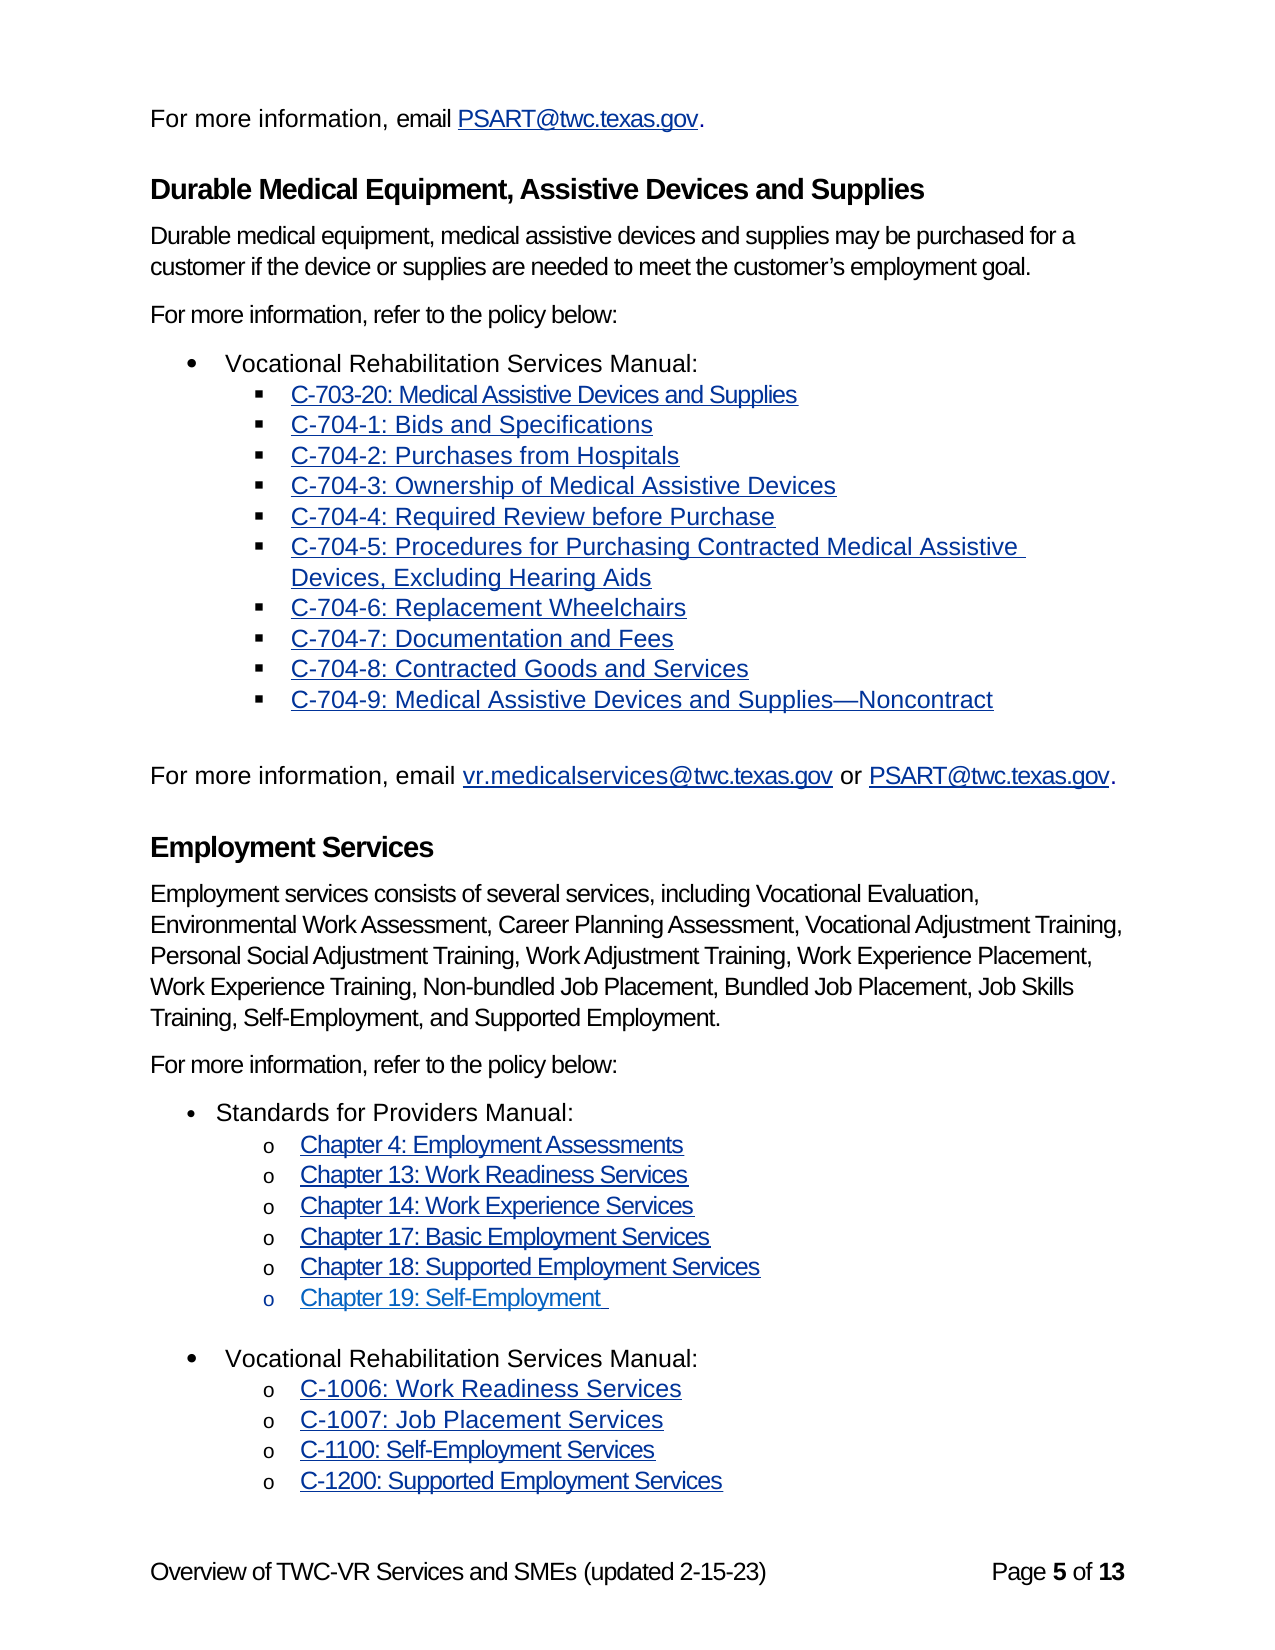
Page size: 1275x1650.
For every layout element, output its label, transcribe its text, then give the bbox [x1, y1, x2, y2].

list Chapter 4: Employment Assessments [262, 1129, 1087, 1160]
subtitle Employment Services [150, 830, 1125, 863]
list Chapter 19: Self-Employment [262, 1282, 1087, 1312]
list C-1100: Self-Employment Services [262, 1434, 1087, 1465]
list C-704-3: Ownership of Medical Assistive Devices [253, 469, 1087, 500]
text For more information, email vr.medicalservices@twc.texas.gov or PSART@twc.texas.gov. [150, 761, 1125, 790]
text For more information, refer to the policy below: [150, 300, 1125, 328]
list Chapter 14: Work Experience Services [262, 1190, 1087, 1221]
list C-1007: Job Placement Services [262, 1404, 1087, 1434]
list C-704-5: Procedures for Purchasing Contracted Medical Assistive Devices, Excluding Hearing Aids [253, 531, 1087, 592]
list Vocational Rehabilitation Services Manual: [187, 347, 1087, 378]
list C-704-2: Purchases from Hospitals [253, 439, 1087, 469]
list Standards for Providers Manual: [187, 1098, 1125, 1127]
list C-1006: Work Readiness Services [262, 1373, 1087, 1404]
list C-704-9: Medical Assistive Devices and Supplies—Noncontract [253, 683, 1087, 714]
list Chapter 18: Supported Employment Services [262, 1251, 1087, 1282]
list Chapter 13: Work Readiness Services [262, 1160, 1087, 1190]
list Vocational Rehabilitation Services Manual: [187, 1343, 1087, 1373]
text For more information, refer to the policy below: [150, 1050, 1125, 1079]
list C-704-4: Required Review before Purchase [253, 500, 1087, 531]
list C-1200: Supported Employment Services [262, 1465, 1087, 1495]
list C-704-8: Contracted Goods and Services [253, 653, 1087, 683]
list C-703-20: Medical Assistive Devices and Supplies [253, 378, 1087, 408]
list Chapter 17: Basic Employment Services [262, 1221, 1087, 1251]
subtitle Durable Medical Equipment, Assistive Devices and Supplies [150, 172, 1125, 206]
text Durable medical equipment, medical assistive devices and supplies may be purchased for a customer if the device or supplies are needed to meet the customer’s employment goal. [150, 221, 1125, 281]
text For more information, email PSART@twc.texas.gov. [150, 104, 1125, 132]
text Employment services consists of several services, including Vocational Evaluation, Environmental Work Assessment, Career Planning Assessment, Vocational Adjustment Training, Personal Social Adjustment Training, Work Adjustment Training, Work Experience Placement, Work Experience Training, Non-bundled Job Placement, Bundled Job Placement, Job Skills Training, Self-Employment, and Supported Employment. [150, 878, 1125, 1031]
list C-704-7: Documentation and Fees [253, 622, 1087, 653]
list C-704-6: Replacement Wheelchairs [253, 592, 1087, 622]
list C-704-1: Bids and Specifications [253, 408, 1087, 439]
